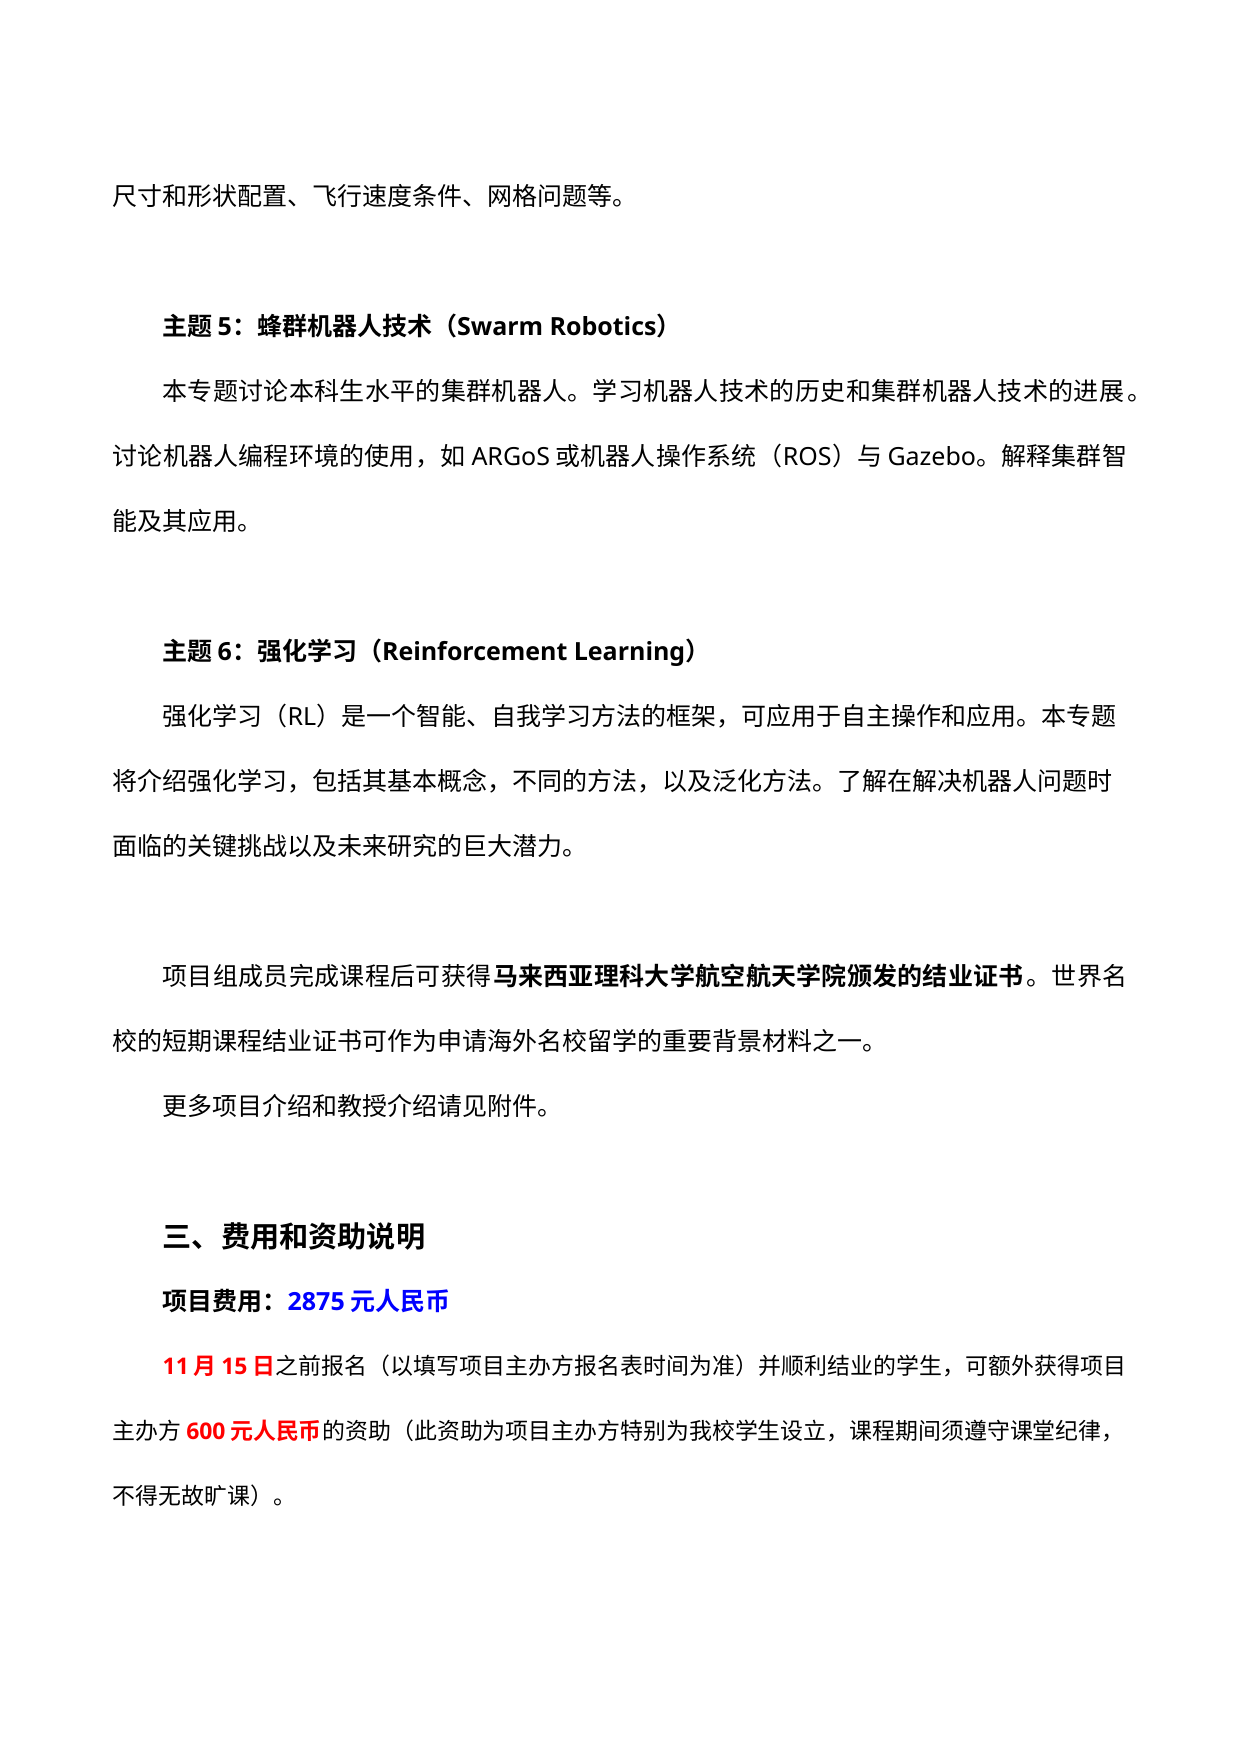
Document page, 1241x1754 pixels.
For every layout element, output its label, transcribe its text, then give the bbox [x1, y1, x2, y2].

text 更多项目介绍和教授介绍请见附件。 [112, 1072, 1128, 1137]
text 11月15日之前报名（以填写项目主办方报名表时间为准）并顺利结业的学生，可额外获得项目主办方600元人民币的资助（此资助为项目主办方特别为我校学生设立，课程期间须遵守课堂纪律，不得无故旷课）。 [112, 1332, 1128, 1527]
text 主题6：强化学习（Reinforcement Learning） [112, 617, 1128, 682]
text 强化学习（RL）是一个智能、自我学习方法的框架，可应用于自主操作和应用。本专题将介绍强化学习，包括其基本概念，不同的方法，以及泛化方法。了解在解决机器人问题时面临的关键挑战以及未来研究的巨大潜力。 [112, 682, 1128, 877]
text 本专题讨论本科生水平的集群机器人。学习机器人技术的历史和集群机器人技术的进展。讨论机器人编程环境的使用，如ARGoS或机器人操作系统（ROS）与Gazebo。解释集群智能及其应用。 [112, 357, 1128, 552]
text 三、费用和资助说明 [112, 1202, 1128, 1267]
text 项目组成员完成课程后可获得马来西亚理科大学航空航天学院颁发的结业证书。世界名校的短期课程结业证书可作为申请海外名校留学的重要背景材料之一。 [112, 942, 1128, 1072]
text 主题5：蜂群机器人技术（Swarm Robotics） [112, 292, 1128, 357]
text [112, 162, 1128, 227]
list 项目费用：2875元人民币 [162, 1267, 1128, 1332]
